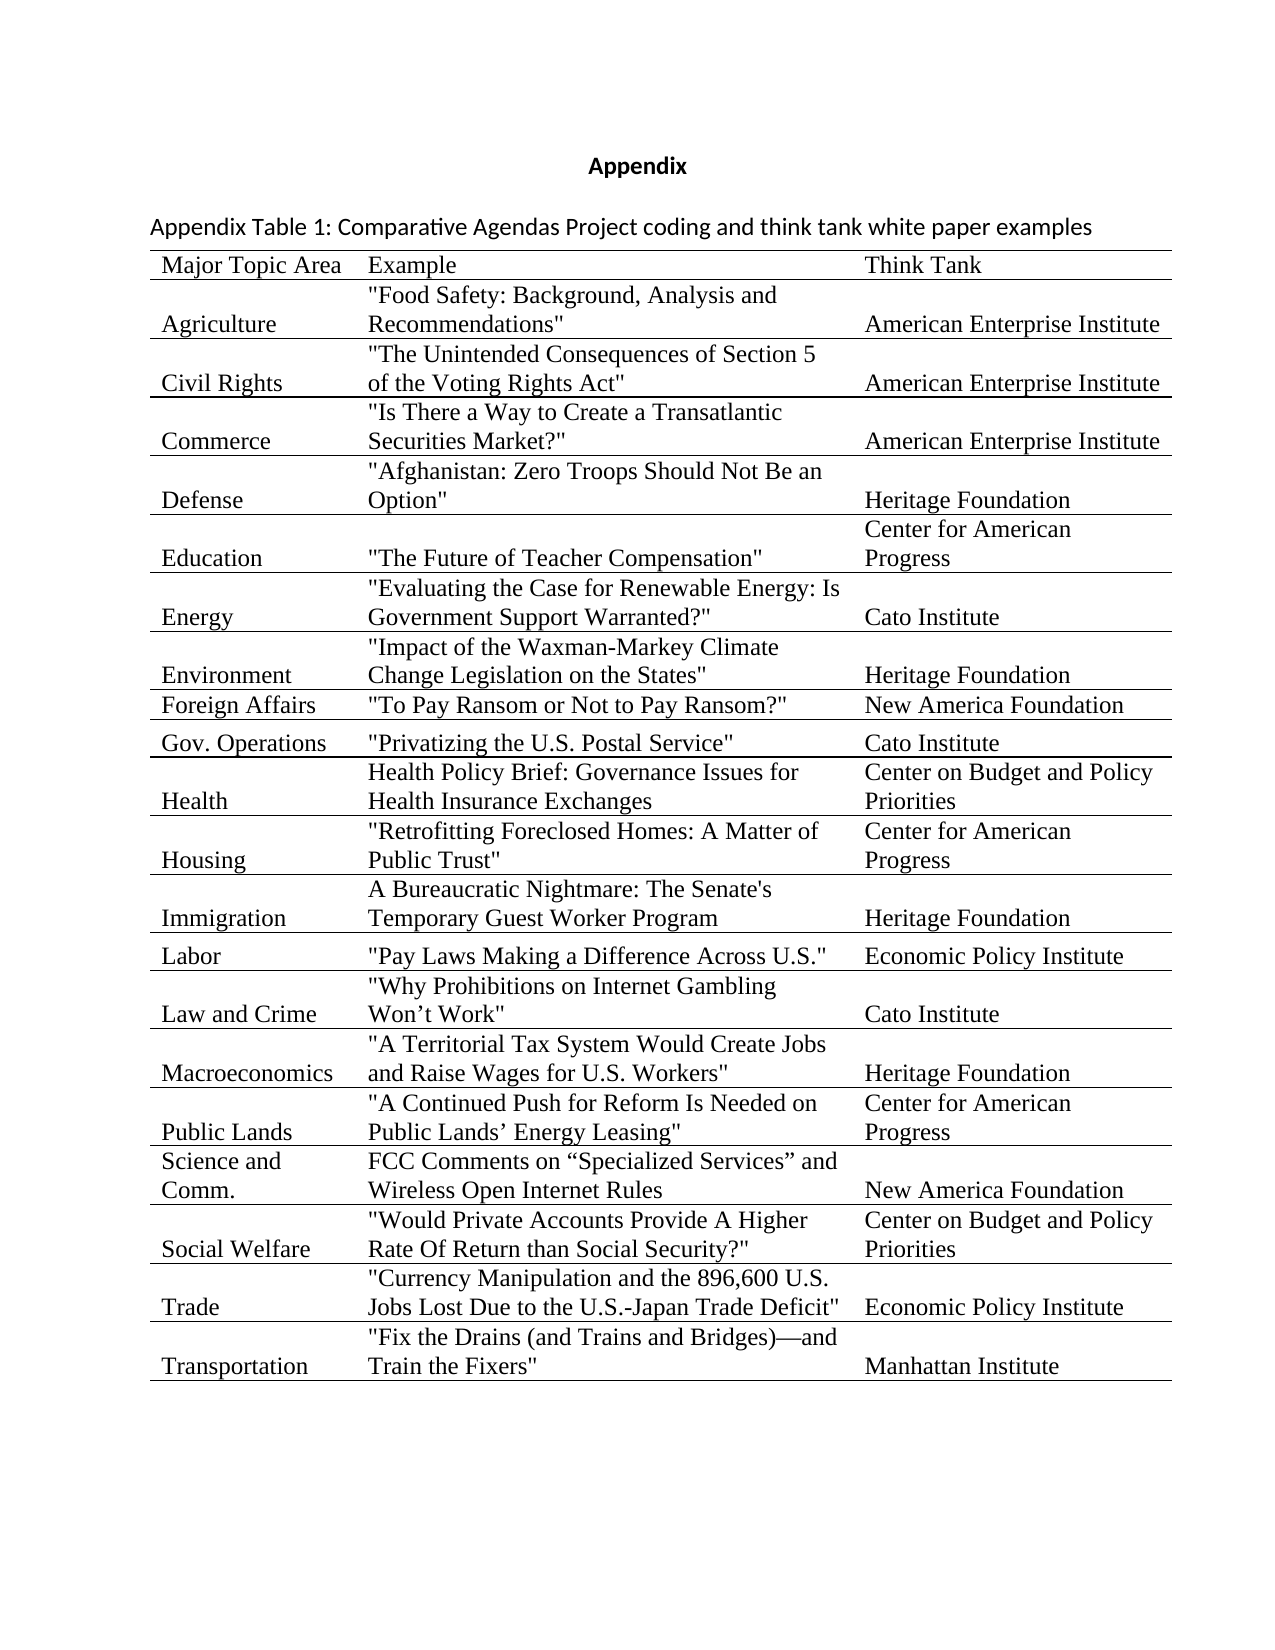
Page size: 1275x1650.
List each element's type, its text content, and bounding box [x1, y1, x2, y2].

table_cell "To Pay Ransom or Not to Pay Ransom?" [356, 690, 853, 719]
table_cell Major Topic Area [150, 251, 356, 279]
table_cell Immigration [150, 875, 356, 932]
table_cell Heritage Foundation [853, 875, 1172, 932]
table_cell Commerce [150, 398, 356, 455]
table_cell Foreign Affairs [150, 690, 356, 719]
table_cell Center on Budget and Policy Priorities [853, 758, 1172, 815]
text Appendix Table 1: Comparative Agendas Project coding and think tank white paper examples [150, 211, 1125, 242]
table_cell Energy [150, 573, 356, 631]
table_cell Heritage Foundation [853, 632, 1172, 689]
table_cell Cato Institute [853, 720, 1172, 756]
table_cell Civil Rights [150, 339, 356, 396]
table_header [150, 242, 1172, 249]
table_cell New America Foundation [853, 690, 1172, 719]
table_cell Economic Policy Institute [853, 933, 1172, 970]
table_cell "Retrofitting Foreclosed Homes: A Matter of Public Trust" [356, 816, 853, 873]
table_cell Agriculture [150, 280, 356, 338]
table_cell Example [356, 251, 853, 279]
table_cell Center on Budget and Policy Priorities [853, 1205, 1172, 1262]
table_cell Defense [150, 456, 356, 513]
table_cell Housing [150, 816, 356, 873]
table_cell Public Lands [150, 1088, 356, 1145]
table_cell Health Policy Brief: Governance Issues for Health Insurance Exchanges [356, 758, 853, 815]
table_cell American Enterprise Institute [853, 398, 1172, 455]
table_cell "Privatizing the U.S. Postal Service" [356, 720, 853, 756]
table_cell Education [150, 515, 356, 572]
table_cell "The Unintended Consequences of Section 5 of the Voting Rights Act" [356, 339, 853, 396]
table_cell "A Continued Push for Reform Is Needed on Public Lands’ Energy Leasing" [356, 1088, 853, 1145]
table_cell Environment [150, 632, 356, 689]
text Appendix [150, 150, 1125, 181]
table_cell "Afghanistan: Zero Troops Should Not Be an Option" [356, 456, 853, 513]
table_cell Think Tank [853, 251, 1172, 279]
table_cell A Bureaucratic Nightmare: The Senate's Temporary Guest Worker Program [356, 875, 853, 932]
table_cell "Food Safety: Background, Analysis and Recommendations" [356, 280, 853, 338]
table_cell Economic Policy Institute [853, 1264, 1172, 1321]
table_cell "Pay Laws Making a Difference Across U.S." [356, 933, 853, 970]
table_cell Gov. Operations [150, 720, 356, 756]
table_cell "Would Private Accounts Provide A Higher Rate Of Return than Social Security?" [356, 1205, 853, 1262]
table_cell Cato Institute [853, 971, 1172, 1028]
table_cell FCC Comments on “Specialized Services” and Wireless Open Internet Rules [356, 1146, 853, 1204]
table_cell Science and Comm. [150, 1146, 356, 1204]
table_cell Law and Crime [150, 971, 356, 1028]
table_cell Health [150, 758, 356, 815]
table_cell "A Territorial Tax System Would Create Jobs and Raise Wages for U.S. Workers" [356, 1029, 853, 1087]
table_cell Macroeconomics [150, 1029, 356, 1087]
table_cell Social Welfare [150, 1205, 356, 1262]
table_cell "Currency Manipulation and the 896,600 U.S. Jobs Lost Due to the U.S.-Japan Trade Deficit" [356, 1264, 853, 1321]
table_cell Heritage Foundation [853, 456, 1172, 513]
table_cell Center for American Progress [853, 816, 1172, 873]
table_cell New America Foundation [853, 1146, 1172, 1204]
table_cell Center for American Progress [853, 515, 1172, 572]
table_cell "Why Prohibitions on Internet Gambling Won’t Work" [356, 971, 853, 1028]
table_cell Transportation [150, 1322, 356, 1379]
table_cell "Evaluating the Case for Renewable Energy: Is Government Support Warranted?" [356, 573, 853, 631]
table_cell "The Future of Teacher Compensation" [356, 515, 853, 572]
table_cell "Impact of the Waxman-Markey Climate Change Legislation on the States" [356, 632, 853, 689]
table_cell Heritage Foundation [853, 1029, 1172, 1087]
table_cell "Is There a Way to Create a Transatlantic Securities Market?" [356, 398, 853, 455]
table_cell American Enterprise Institute [853, 339, 1172, 396]
table_cell Labor [150, 933, 356, 970]
table_cell Manhattan Institute [853, 1322, 1172, 1379]
table_cell "Fix the Drains (and Trains and Bridges)—and Train the Fixers" [356, 1322, 853, 1379]
table_cell Trade [150, 1264, 356, 1321]
table_cell Cato Institute [853, 573, 1172, 631]
table_cell Center for American Progress [853, 1088, 1172, 1145]
table_cell American Enterprise Institute [853, 280, 1172, 338]
